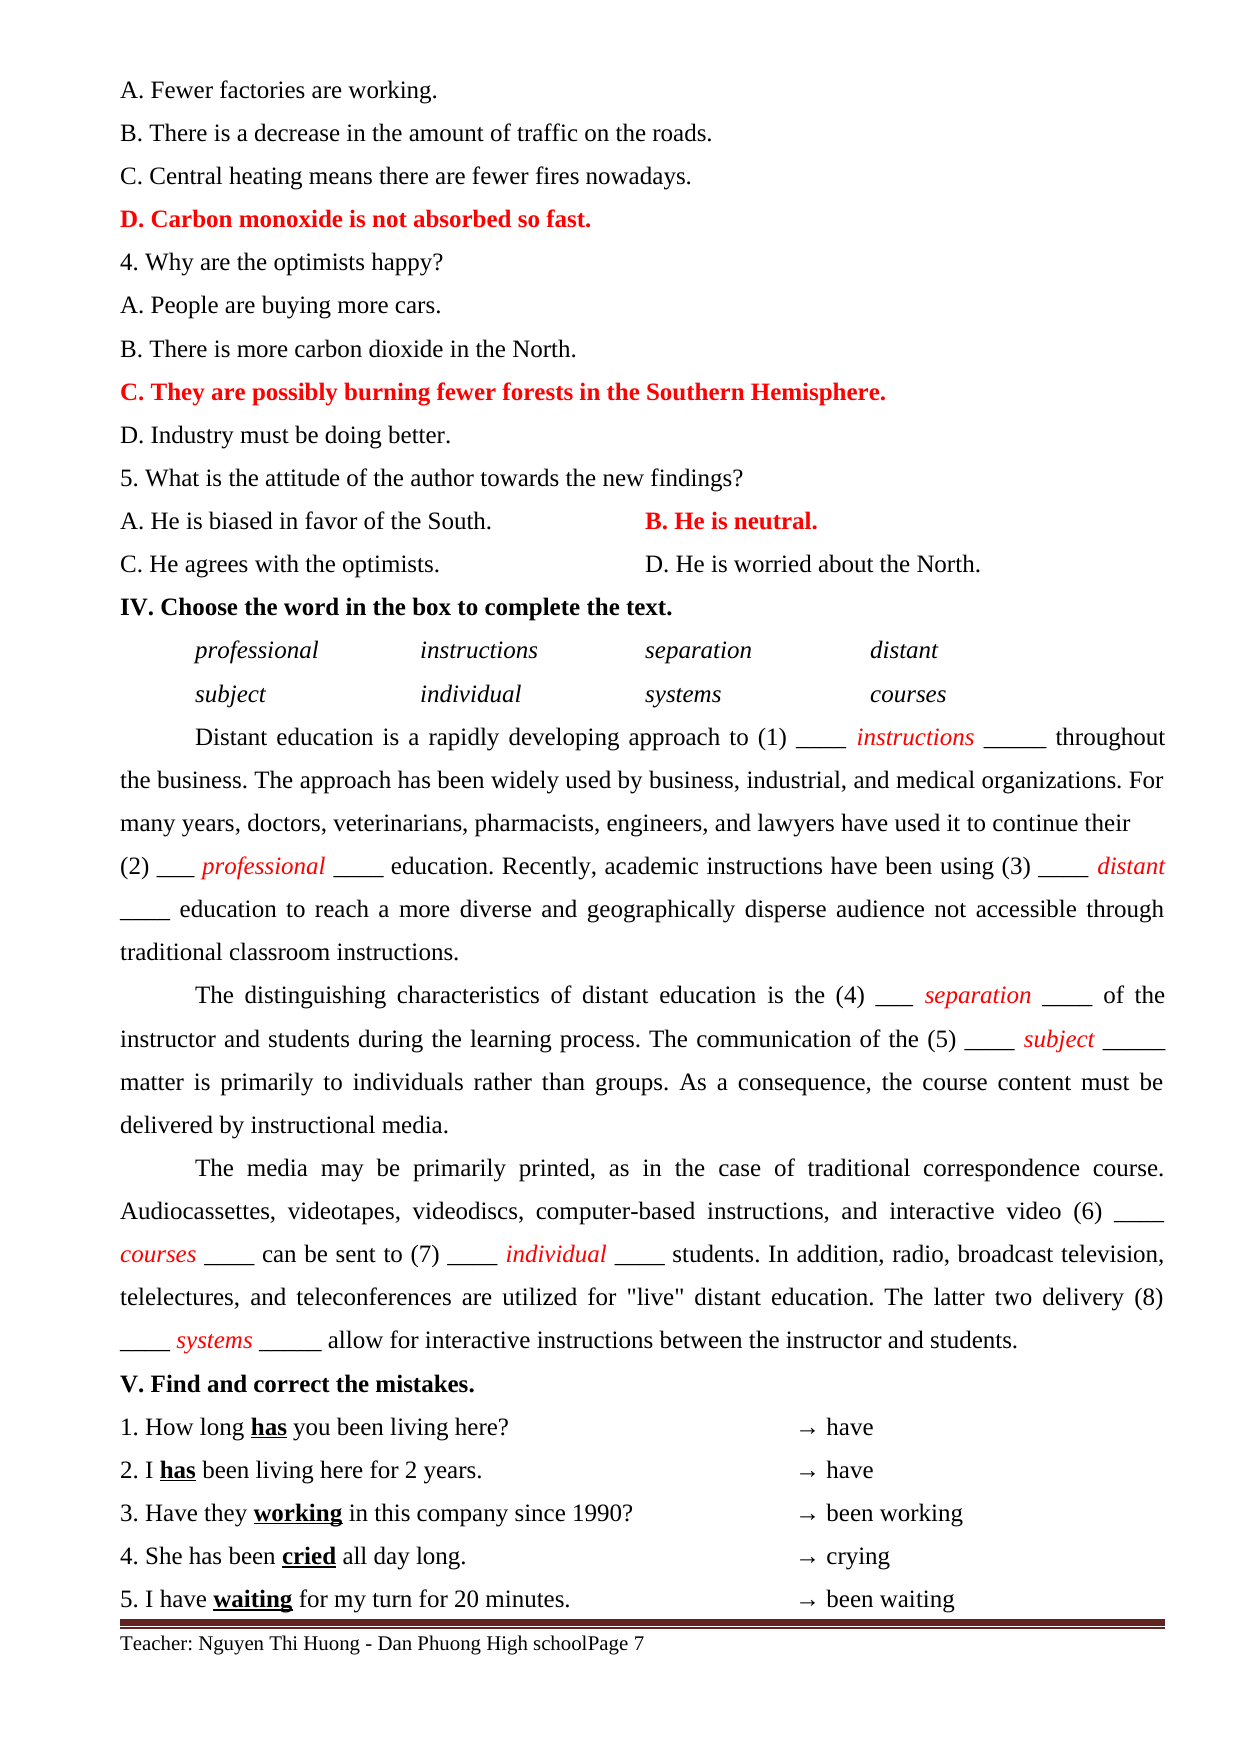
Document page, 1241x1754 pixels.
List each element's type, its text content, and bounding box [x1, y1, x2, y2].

text C. Central heating means there are fewer fires nowadays. [120, 161, 1165, 190]
text Distant education is a rapidly developing approach to (1) ____ instructions _____ throughout the business. The approach has been widely used by business, industrial, and medical organizations. For many years, doctors, veterinarians, pharmacists, engineers, and lawyers have used it to continue their [120, 722, 1165, 837]
text D. Carbon monoxide is not absorbed so fast. [120, 204, 1165, 233]
text A. Fewer factories are working. [120, 75, 1165, 104]
text 2. I has been living here for 2 years. → have [120, 1455, 1165, 1484]
text 3. Have they working in this company since 1990? → been working [120, 1498, 1165, 1527]
text (2) ___ professional ____ education. Recently, academic instructions have been using (3) ____ distant ____ education to reach a more diverse and geographically disperse audience not accessible through traditional classroom instructions. [120, 851, 1165, 966]
text 5. What is the attitude of the author towards the new findings? [120, 463, 1165, 492]
text C. He agrees with the optimists. D. He is worried about the North. [120, 549, 1165, 578]
text A. He is biased in favor of the South. B. He is neutral. [120, 506, 1165, 535]
text subject individual systems courses [120, 679, 1165, 707]
text The media may be primarily printed, as in the case of traditional correspondence course. Audiocassettes, videotapes, videodiscs, computer-based instructions, and interactive video (6) ____ courses ____ can be sent to (7) ____ individual ____ students. In addition, radio, broadcast television, telelectures, and teleconferences are utilized for "live" distant education. The latter two delivery (8) ____ systems _____ allow for interactive instructions between the instructor and students. [120, 1153, 1165, 1354]
text V. Find and correct the mistakes. [120, 1369, 1165, 1397]
text C. They are possibly burning fewer forests in the Southern Hemisphere. [120, 377, 1165, 406]
text 4. She has been cried all day long. → crying [120, 1541, 1165, 1570]
text 1. How long has you been living here? → have [120, 1412, 1165, 1441]
text 4. Why are the optimists happy? [120, 247, 1165, 276]
text IV. Choose the word in the box to complete the text. [120, 592, 1165, 621]
text A. People are buying more cars. [120, 291, 1165, 319]
text B. There is a decrease in the amount of traffic on the roads. [120, 118, 1165, 147]
text 5. I have waiting for my turn for 20 minutes. → been waiting [120, 1584, 1165, 1613]
text professional instructions separation distant [120, 636, 1165, 664]
text D. Industry must be doing better. [120, 420, 1165, 449]
text The distinguishing characteristics of distant education is the (4) ___ separation ____ of the instructor and students during the learning process. The communication of the (5) ____ subject _____ matter is primarily to individuals rather than groups. As a consequence, the course content must be delivered by instructional media. [120, 981, 1165, 1139]
text B. There is more carbon dioxide in the North. [120, 334, 1165, 362]
